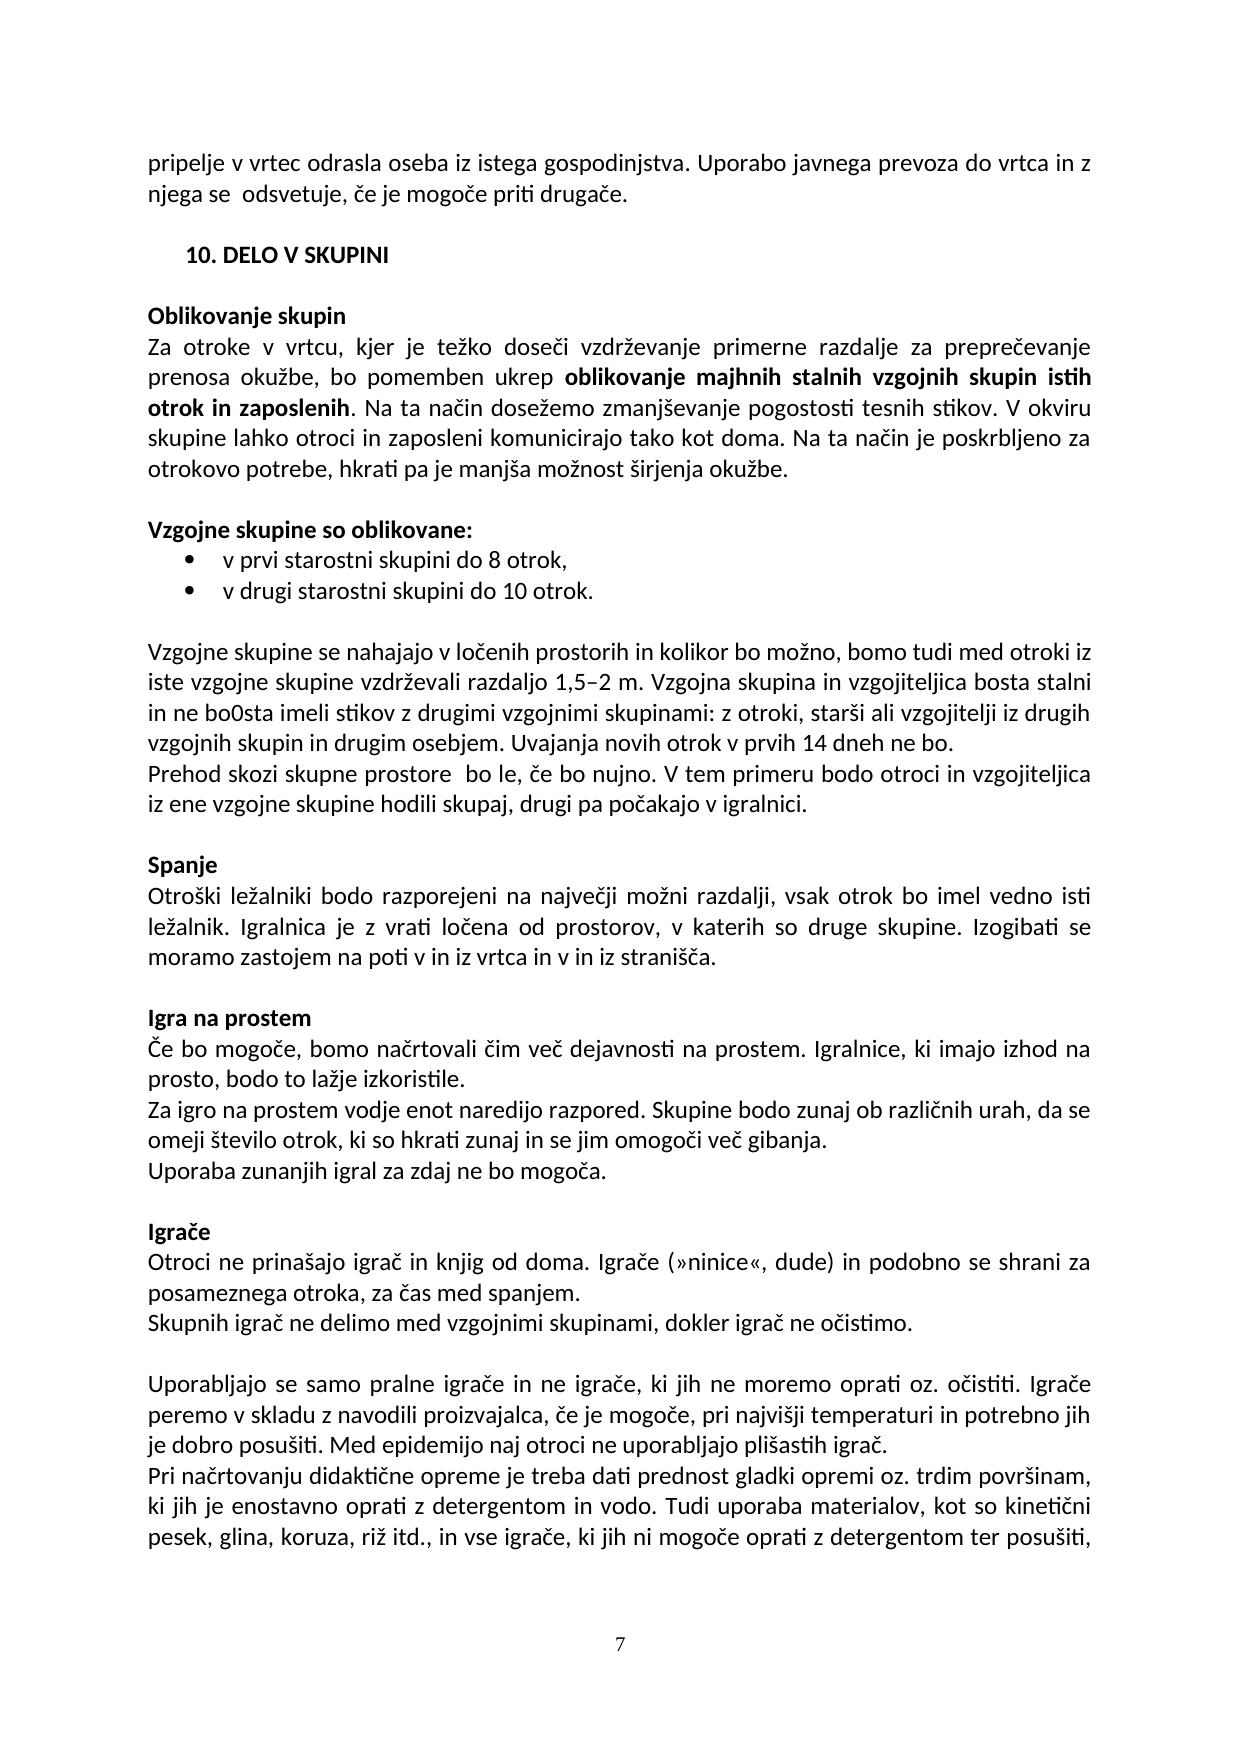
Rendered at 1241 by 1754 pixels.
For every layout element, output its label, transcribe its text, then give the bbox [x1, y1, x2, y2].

text Vzgojne skupine so oblikovane: [148, 514, 1093, 544]
text Otroški ležalniki bodo razporejeni na največji možni razdalji, vsak otrok bo imel vedno isti ležalnik. Igralnica je z vrati ločena od prostorov, v katerih so druge skupine. Izogibati se moramo zastojem na poti v in iz vrtca in v in iz stranišča. [148, 880, 1093, 972]
text Otroci ne prinašajo igrač in knjig od doma. Igrače (»ninice«, dude) in podobno se shrani za posameznega otroka, za čas med spanjem. [148, 1246, 1093, 1307]
list v prvi starostni skupini do 8 otrok, [185, 544, 1093, 575]
text Za otroke v vrtcu, kjer je težko doseči vzdrževanje primerne razdalje za preprečevanje prenosa okužbe, bo pomemben ukrep oblikovanje majhnih stalnih vzgojnih skupin istih otrok in zaposlenih. Na ta način dosežemo zmanjševanje pogostosti tesnih stikov. V okviru skupine lahko otroci in zaposleni komunicirajo tako kot doma. Na ta način je poskrbljeno za otrokovo potrebe, hkrati pa je manjša možnost širjenja okužbe. [148, 331, 1093, 483]
text Skupnih igrač ne delimo med vzgojnimi skupinami, dokler igrač ne očistimo. [148, 1307, 1093, 1338]
text Igrače [148, 1216, 1093, 1246]
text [148, 1460, 1093, 1552]
text Oblikovanje skupin [148, 300, 1093, 331]
text Uporaba zunanjih igral za zdaj ne bo mogoča. [148, 1155, 1093, 1185]
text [148, 148, 1093, 209]
list DELO V SKUPINI [185, 239, 1093, 270]
text Igra na prostem [148, 1002, 1093, 1033]
text Prehod skozi skupne prostore bo le, če bo nujno. V tem primeru bodo otroci in vzgojiteljica iz ene vzgojne skupine hodili skupaj, drugi pa počakajo v igralnici. [148, 758, 1093, 819]
list v drugi starostni skupini do 10 otrok. [185, 575, 1093, 605]
text Uporabljajo se samo pralne igrače in ne igrače, ki jih ne moremo oprati oz. očistiti. Igrače peremo v skladu z navodili proizvajalca, če je mogoče, pri najvišji temperaturi in potrebno jih je dobro posušiti. Med epidemijo naj otroci ne uporabljajo plišastih igrač. [148, 1368, 1093, 1460]
text Če bo mogoče, bomo načrtovali čim več dejavnosti na prostem. Igralnice, ki imajo izhod na prosto, bodo to lažje izkoristile. [148, 1033, 1093, 1094]
text Vzgojne skupine se nahajajo v ločenih prostorih in kolikor bo možno, bomo tudi med otroki iz iste vzgojne skupine vzdrževali razdaljo 1,5–2 m. Vzgojna skupina in vzgojiteljica bosta stalni in ne bo0sta imeli stikov z drugimi vzgojnimi skupinami: z otroki, starši ali vzgojitelji iz drugih vzgojnih skupin in drugim osebjem. Uvajanja novih otrok v prvih 14 dneh ne bo. [148, 636, 1093, 758]
text Spanje [148, 849, 1093, 880]
text Za igro na prostem vodje enot naredijo razpored. Skupine bodo zunaj ob različnih urah, da se omeji število otrok, ki so hkrati zunaj in se jim omogoči več gibanja. [148, 1094, 1093, 1155]
